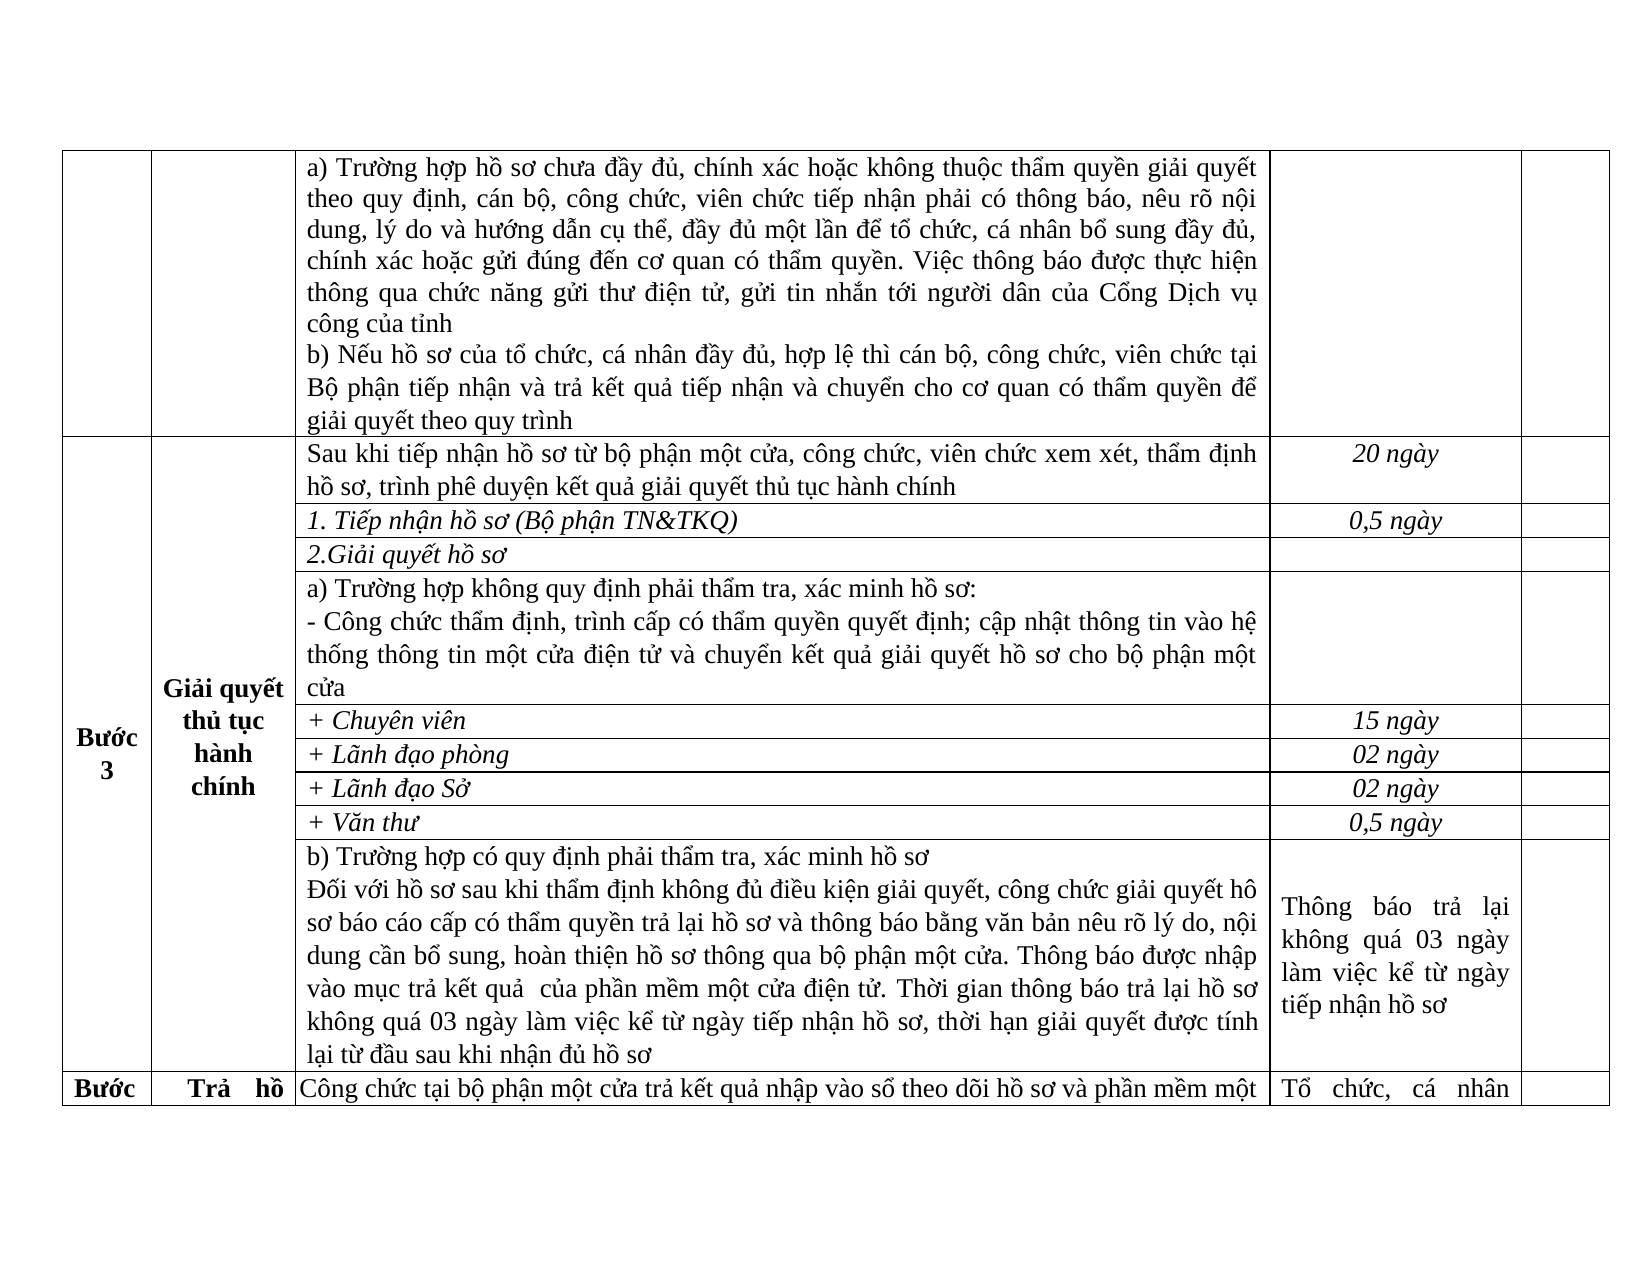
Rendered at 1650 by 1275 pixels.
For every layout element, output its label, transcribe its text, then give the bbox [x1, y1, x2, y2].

table_cell Bước 3 [63, 437, 151, 1071]
table_cell Thông báo trả lại không quá 03 ngày làm việc kể từ ngày tiếp nhận hồ sơ [1271, 840, 1521, 1071]
table_cell [1522, 538, 1609, 571]
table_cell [1271, 151, 1521, 436]
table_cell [296, 151, 1269, 436]
table_cell [1522, 504, 1609, 537]
table_cell [1522, 437, 1609, 503]
table_cell + Lãnh đạo phòng [296, 739, 1269, 771]
table_cell Sau khi tiếp nhận hồ sơ từ bộ phận một cửa, công chức, viên chức xem xét, thẩm định hồ sơ, trình phê duyện kết quả giải quyết thủ tục hành chính [296, 437, 1269, 503]
table_cell [1522, 1072, 1609, 1104]
table_cell + Văn thư [296, 806, 1269, 839]
table_cell 2.Giải quyết hồ sơ [296, 538, 1269, 571]
table_cell [1522, 151, 1609, 436]
table_cell 02 ngày [1271, 739, 1521, 771]
table_cell 0,5 ngày [1271, 806, 1521, 839]
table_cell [296, 1072, 1269, 1104]
table_cell [1522, 773, 1609, 805]
table_cell + Lãnh đạo Sở [296, 773, 1269, 805]
table_cell Giải quyết thủ tục hành chính [152, 437, 295, 1071]
table_cell 02 ngày [1271, 773, 1521, 805]
table_cell [1271, 572, 1521, 703]
table_cell 1. Tiếp nhận hồ sơ (Bộ phận TN&TKQ) [296, 504, 1269, 537]
table_cell 20 ngày [1271, 437, 1521, 503]
table_cell + Chuyên viên [296, 705, 1269, 737]
table_cell [1522, 739, 1609, 771]
table_cell [1522, 572, 1609, 703]
table_cell 15 ngày [1271, 705, 1521, 737]
table_cell [1522, 840, 1609, 1071]
table_cell b) Trường hợp có quy định phải thẩm tra, xác minh hồ sơ Đối với hồ sơ sau khi thẩm định không đủ điều kiện giải quyết, công chức giải quyết hô sơ báo cáo cấp có thẩm quyền trả lại hồ sơ và thông báo bằng văn bản nêu rõ lý do, nội dung cần bổ sung, hoàn thiện hồ sơ thông qua bộ phận một cửa. Thông báo được nhập vào mục trả kết quả của phần mềm một cửa điện tử. Thời gian thông báo trả lại hồ sơ không quá 03 ngày làm việc kể từ ngày tiếp nhận hồ sơ, thời hạn giải quyết được tính lại từ đầu sau khi nhận đủ hồ sơ [296, 840, 1269, 1071]
table_cell [152, 151, 295, 436]
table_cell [152, 1072, 295, 1104]
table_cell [1271, 1072, 1521, 1104]
table_cell Bước 4 [63, 1072, 151, 1104]
table_cell [63, 151, 151, 436]
table_cell a) Trường hợp không quy định phải thẩm tra, xác minh hồ sơ: - Công chức thẩm định, trình cấp có thẩm quyền quyết định; cập nhật thông tin vào hệ thống thông tin một cửa điện tử và chuyển kết quả giải quyết hồ sơ cho bộ phận một cửa [296, 572, 1269, 703]
table_cell [1522, 806, 1609, 839]
table_cell [1271, 538, 1521, 571]
table_cell [1522, 705, 1609, 737]
table_cell 0,5 ngày [1271, 504, 1521, 537]
